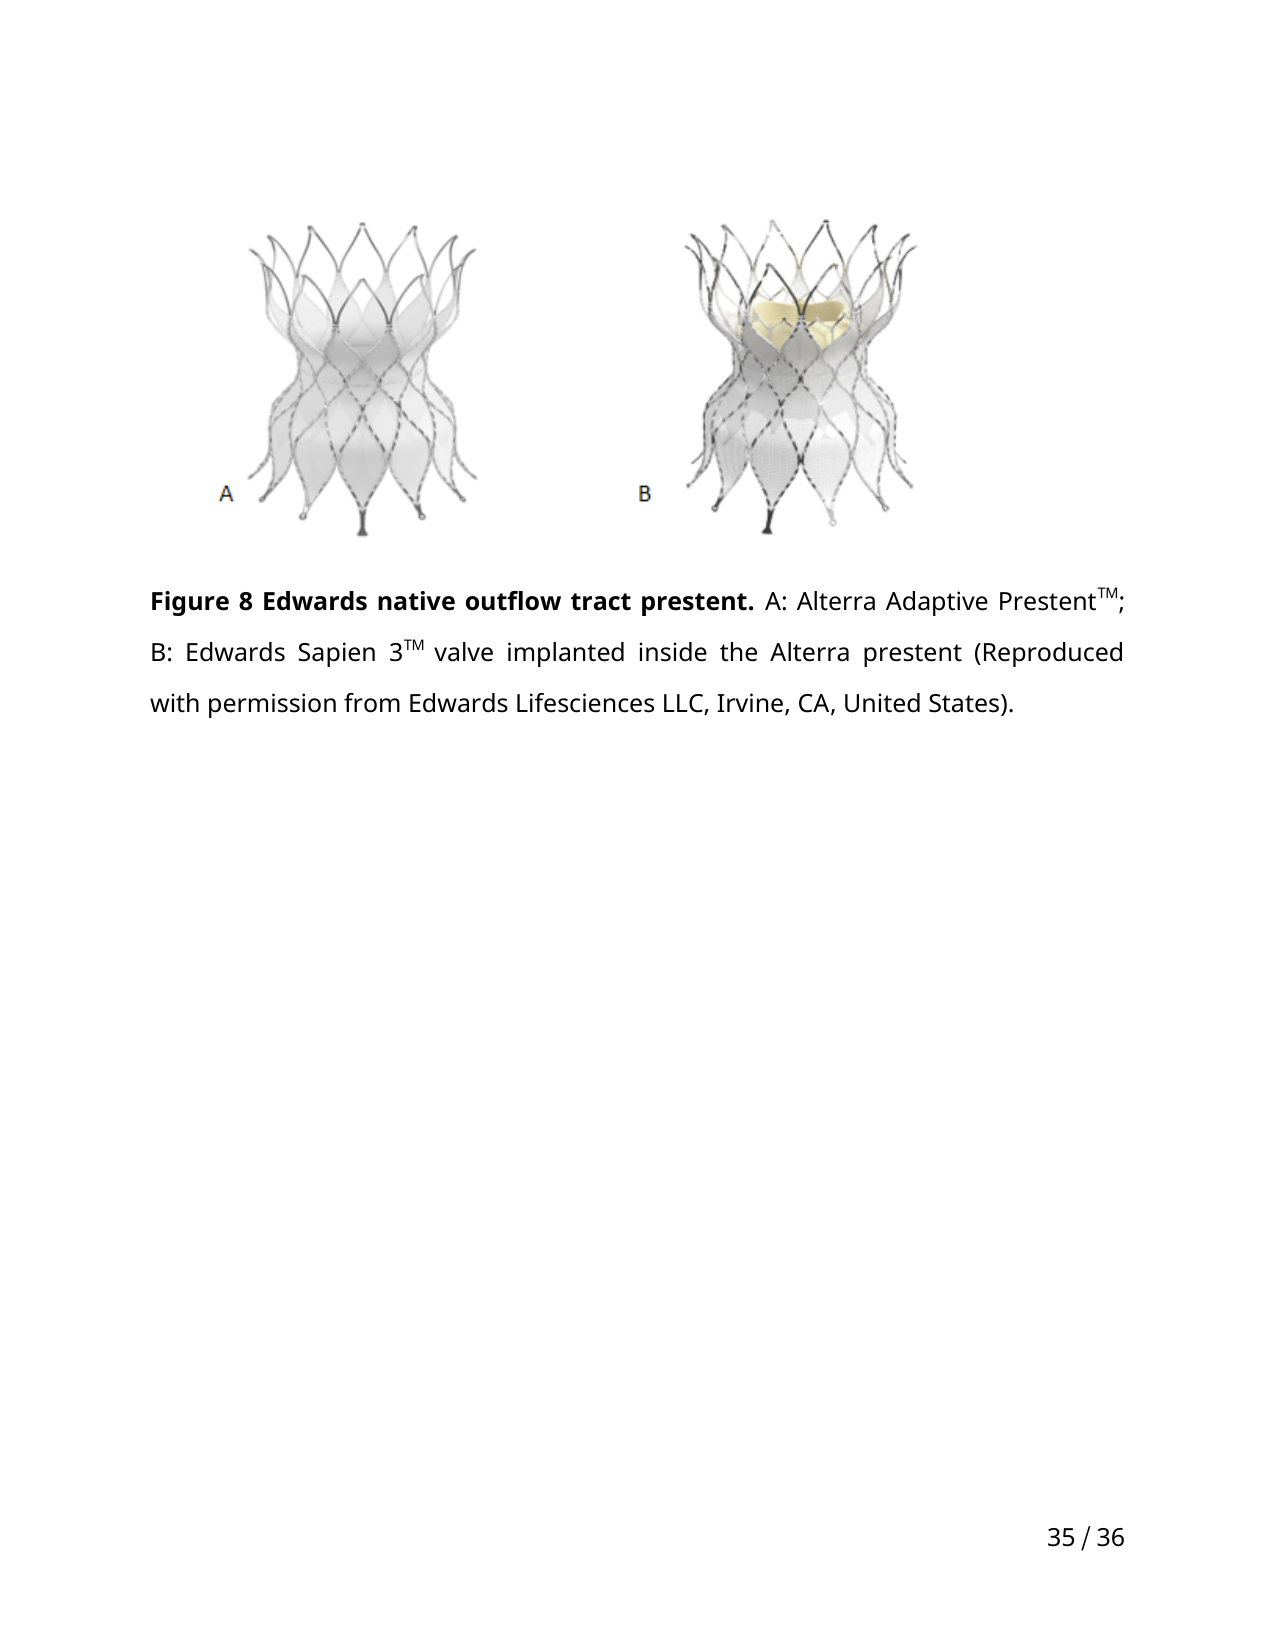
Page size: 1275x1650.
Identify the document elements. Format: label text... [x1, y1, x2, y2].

picture [150, 150, 953, 569]
text Figure 8 Edwards native outflow tract prestent. A: Alterra Adaptive PrestentTM; B: Edwards Sapien 3TM valve implanted inside the Alterra prestent (Reproduced with permission from Edwards Lifesciences LLC, Irvine, CA, United States). [150, 583, 1125, 719]
